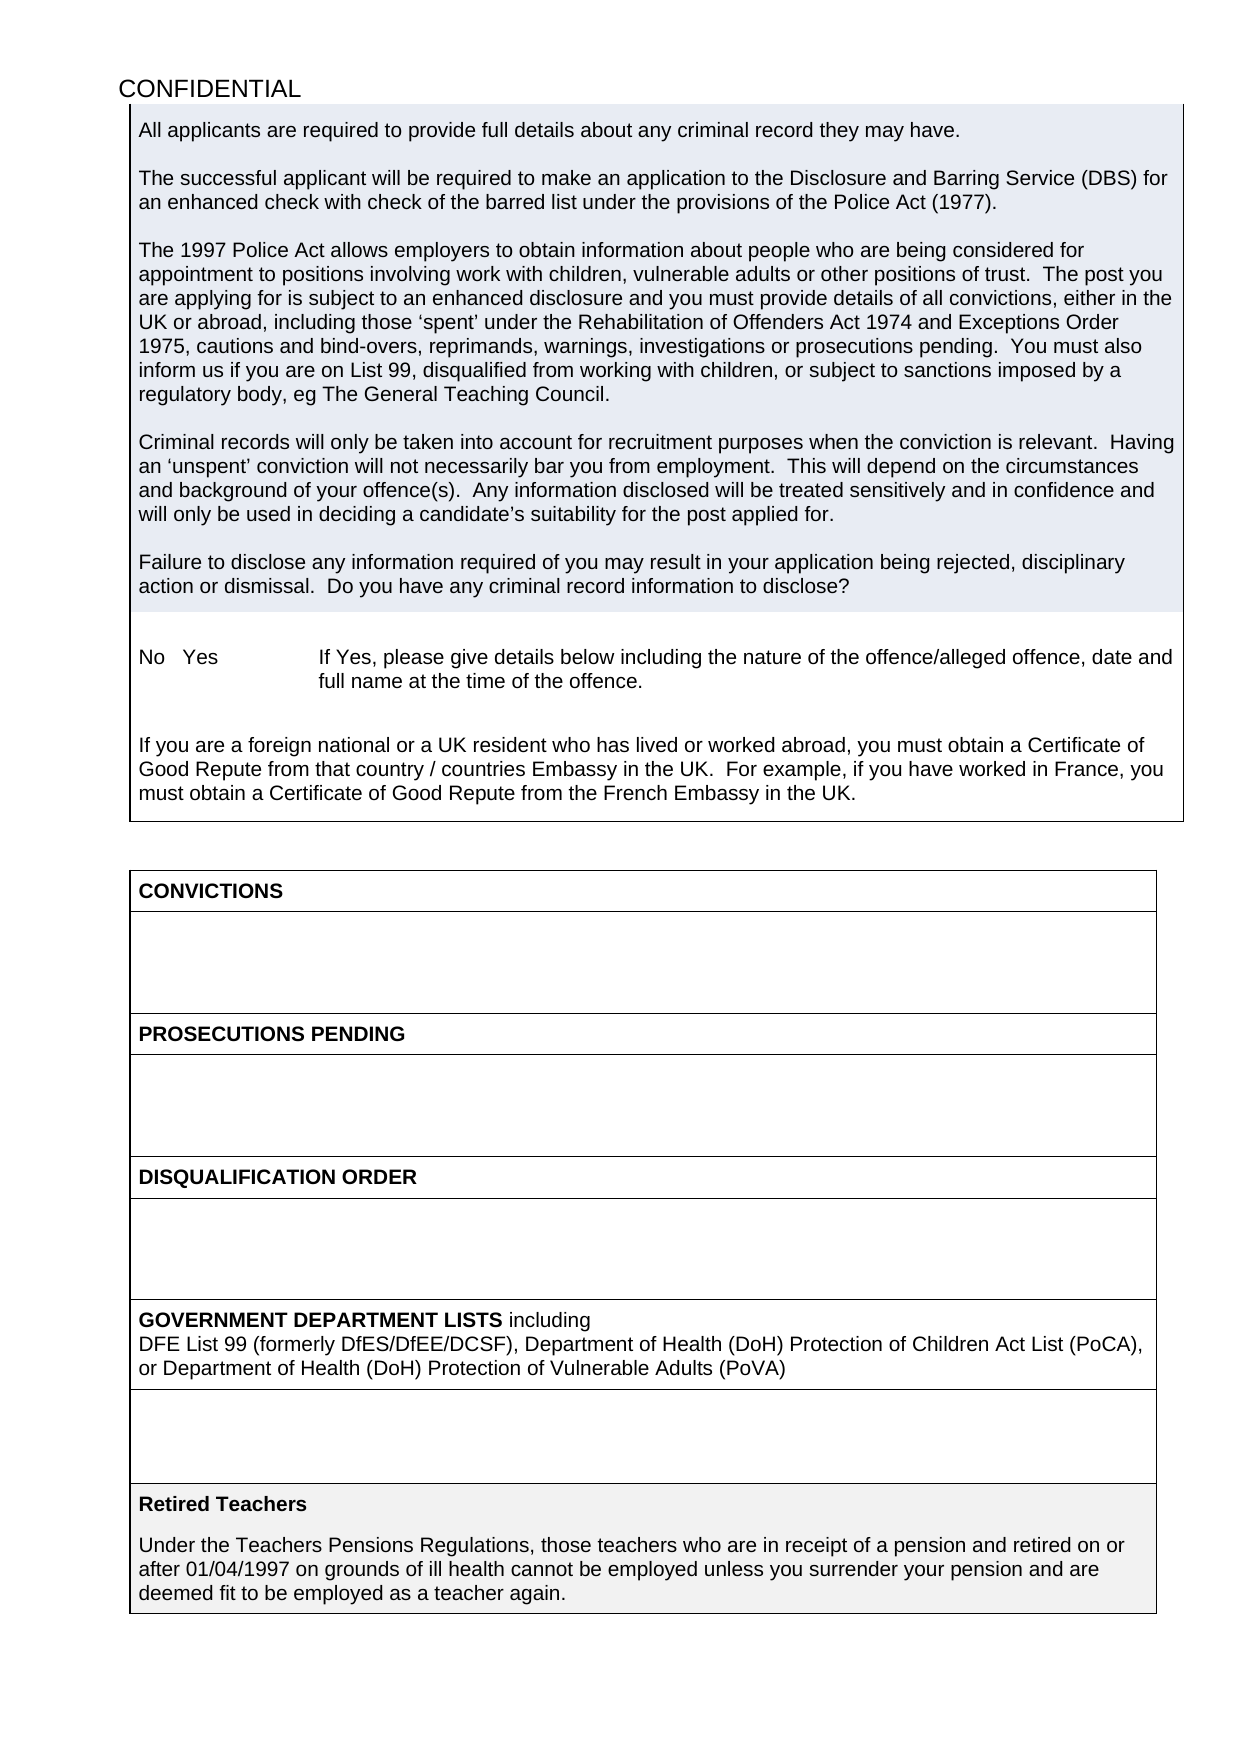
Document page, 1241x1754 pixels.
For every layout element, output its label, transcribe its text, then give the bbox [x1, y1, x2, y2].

table_cell [131, 912, 1156, 1013]
table_cell PROSECUTIONS PENDING [131, 1014, 1156, 1054]
table_cell [131, 1055, 1156, 1156]
table_cell DISQUALIFICATION ORDER [131, 1157, 1156, 1197]
table_cell No Yes [131, 613, 310, 701]
table_cell Retired Teachers [131, 1484, 1156, 1524]
table_cell [131, 1390, 1156, 1483]
table_cell GOVERNMENT DEPARTMENT LISTS including DFE List 99 (formerly DfES/DfEE/DCSF), Department of Health (DoH) Protection of Children Act List (PoCA), or Department of Health (DoH) Protection of Vulnerable Adults (PoVA) [131, 1300, 1156, 1388]
table_header CONVICTIONS [131, 871, 1156, 911]
table_cell Under the Teachers Pensions Regulations, those teachers who are in receipt of a pension and retired on or after 01/04/1997 on grounds of ill health cannot be employed unless you surrender your pension and are deemed fit to be employed as a teacher again. [131, 1524, 1156, 1613]
table_cell [131, 1199, 1156, 1299]
table_cell If Yes, please give details below including the nature of the offence/alleged offence, date and full name at the time of the offence. [310, 613, 1183, 701]
table_cell All applicants are required to provide full details about any criminal record they may have. The successful applicant will be required to make an application to the Disclosure and Barring Service (DBS) for an enhanced check with check of the barred list under the provisions of the Police Act (1977). The 1997 Police Act allows employers to obtain information about people who are being considered for appointment to positions involving work with children, vulnerable adults or other positions of trust. The post you are applying for is subject to an enhanced disclosure and you must provide details of all convictions, either in the UK or abroad, including those ‘spent’ under the Rehabilitation of Offenders Act 1974 and Exceptions Order 1975, cautions and bind-overs, reprimands, warnings, investigations or prosecutions pending. You must also inform us if you are on List 99, disqualified from working with children, or subject to sanctions imposed by a regulatory body, eg The General Teaching Council. Criminal records will only be taken into account for recruitment purposes when the conviction is relevant. Having an ‘unspent’ conviction will not necessarily bar you from employment. This will depend on the circumstances and background of your offence(s). Any information disclosed will be treated sensitively and in confidence and will only be used in deciding a candidate’s suitability for the post applied for. Failure to disclose any information required of you may result in your application being rejected, disciplinary action or dismissal. Do you have any criminal record information to disclose? [131, 104, 1183, 612]
table_cell If you are a foreign national or a UK resident who has lived or worked abroad, you must obtain a Certificate of Good Repute from that country / countries Embassy in the UK. For example, if you have worked in France, you must obtain a Certificate of Good Repute from the French Embassy in the UK. [131, 701, 1183, 821]
